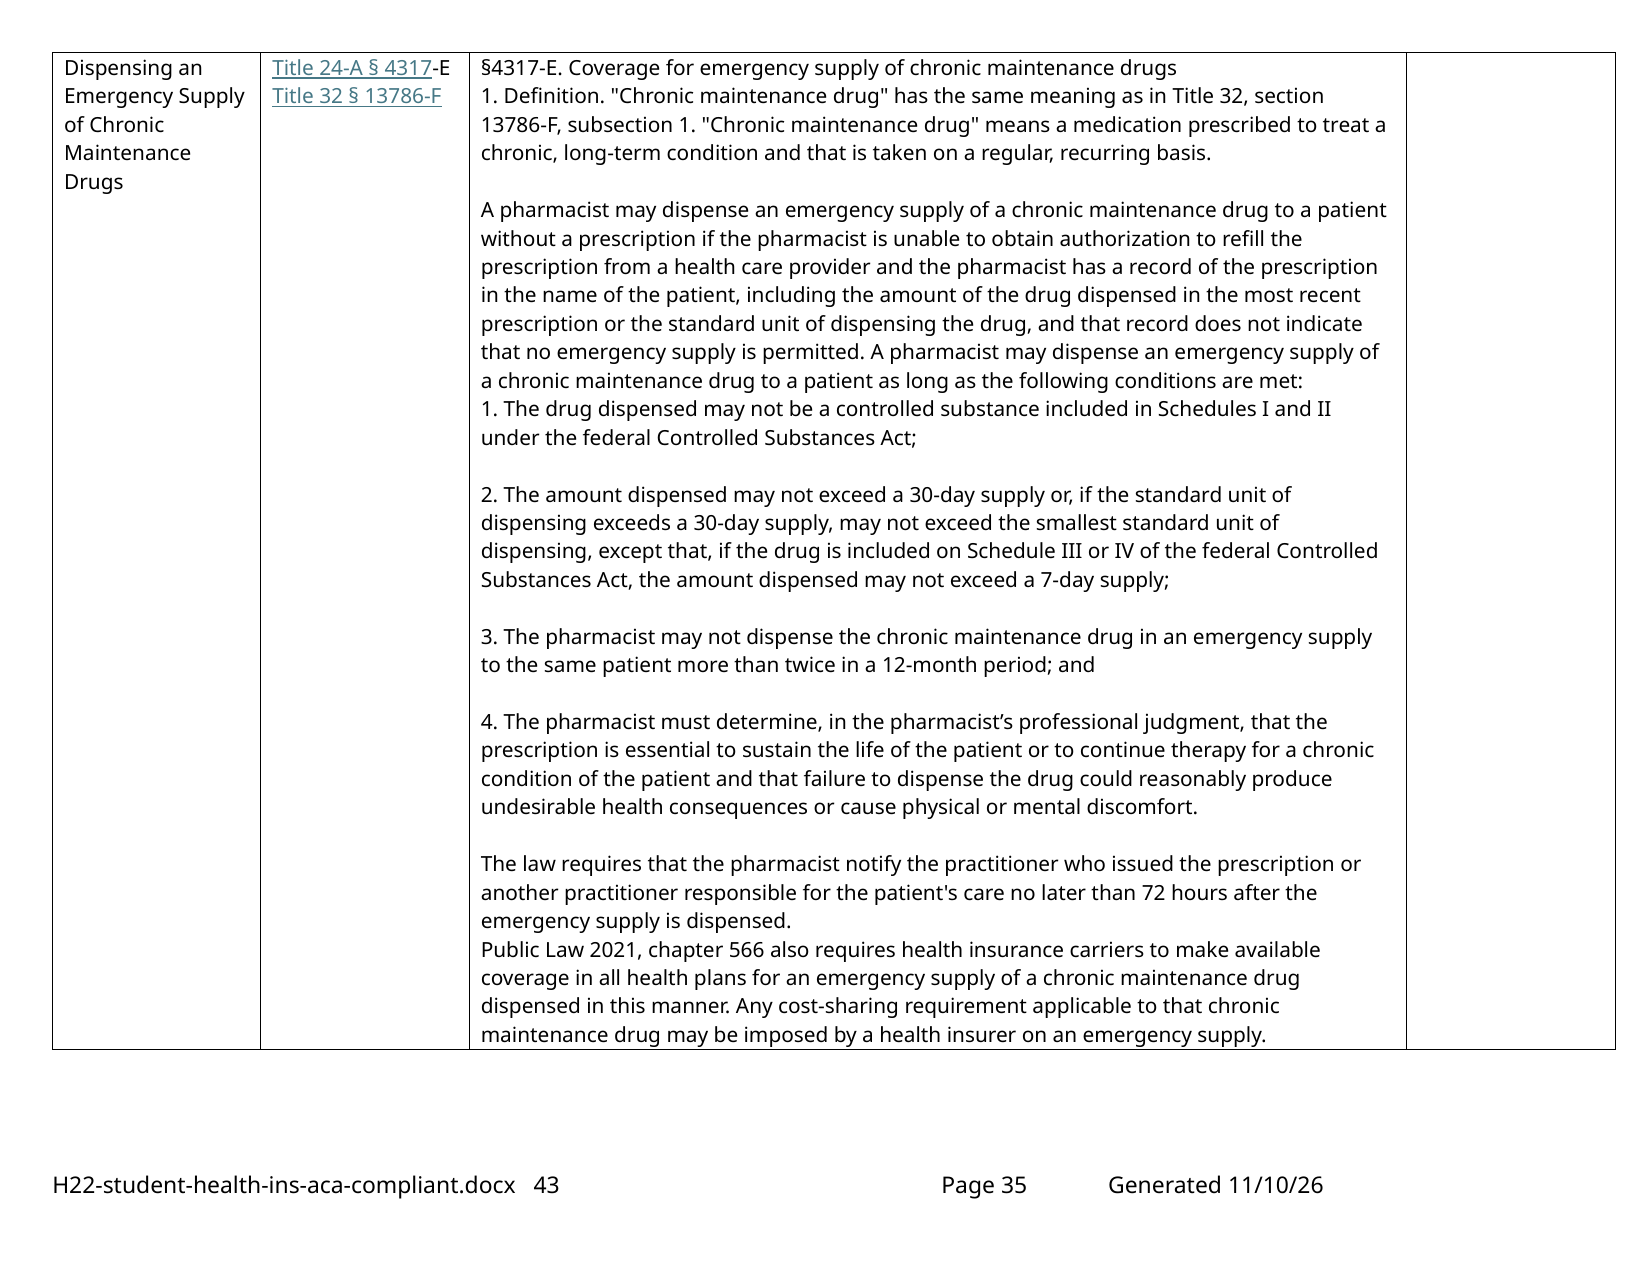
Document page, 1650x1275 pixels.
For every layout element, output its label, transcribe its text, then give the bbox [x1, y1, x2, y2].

table_cell Dispensing an Emergency Supply of Chronic Maintenance Drugs [53, 53, 260, 1048]
table_cell [1407, 53, 1615, 1048]
table_cell Title 24-A § 4317-E Title 32 § 13786-F [261, 53, 469, 1048]
table_cell §4317-E. Coverage for emergency supply of chronic maintenance drugs 1. Definition. "Chronic maintenance drug" has the same meaning as in Title 32, section 13786-F, subsection 1. "Chronic maintenance drug" means a medication prescribed to treat a chronic, long-term condition and that is taken on a regular, recurring basis. A pharmacist may dispense an emergency supply of a chronic maintenance drug to a patient without a prescription if the pharmacist is unable to obtain authorization to refill the prescription from a health care provider and the pharmacist has a record of the prescription in the name of the patient, including the amount of the drug dispensed in the most recent prescription or the standard unit of dispensing the drug, and that record does not indicate that no emergency supply is permitted. A pharmacist may dispense an emergency supply of a chronic maintenance drug to a patient as long as the following conditions are met: 1. The drug dispensed may not be a controlled substance included in Schedules I and II under the federal Controlled Substances Act; 2. The amount dispensed may not exceed a 30-day supply or, if the standard unit of dispensing exceeds a 30-day supply, may not exceed the smallest standard unit of dispensing, except that, if the drug is included on Schedule III or IV of the federal Controlled Substances Act, the amount dispensed may not exceed a 7-day supply; 3. The pharmacist may not dispense the chronic maintenance drug in an emergency supply to the same patient more than twice in a 12-month period; and 4. The pharmacist must determine, in the pharmacist’s professional judgment, that the prescription is essential to sustain the life of the patient or to continue therapy for a chronic condition of the patient and that failure to dispense the drug could reasonably produce undesirable health consequences or cause physical or mental discomfort. The law requires that the pharmacist notify the practitioner who issued the prescription or another practitioner responsible for the patient's care no later than 72 hours after the emergency supply is dispensed. Public Law 2021, chapter 566 also requires health insurance carriers to make available coverage in all health plans for an emergency supply of a chronic maintenance drug dispensed in this manner. Any cost-sharing requirement applicable to that chronic maintenance drug may be imposed by a health insurer on an emergency supply. [470, 53, 1406, 1048]
